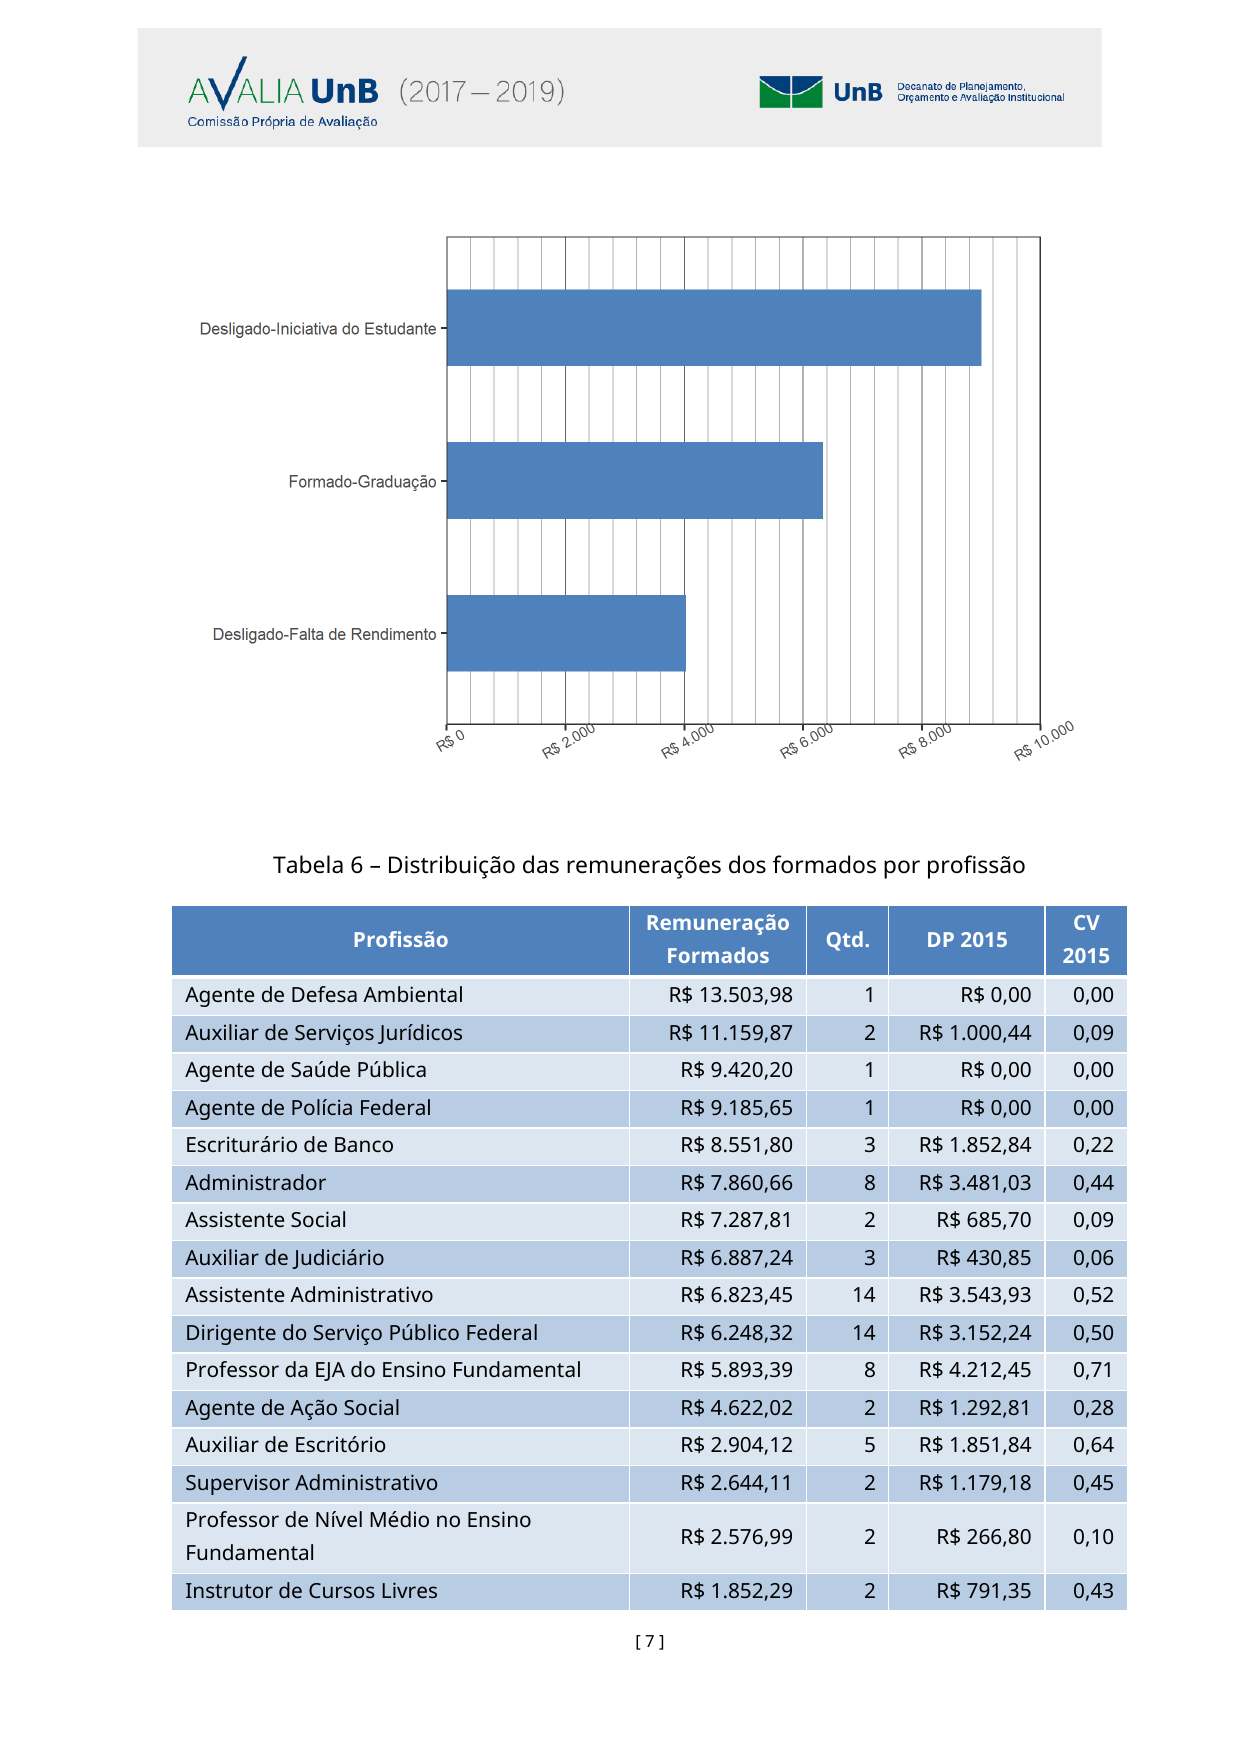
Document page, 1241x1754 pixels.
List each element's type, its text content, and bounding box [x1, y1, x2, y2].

table_cell 0,52 [1046, 1279, 1127, 1315]
table_cell 2 [807, 1016, 888, 1052]
table_cell R$ 13.503,98 [630, 979, 806, 1015]
table_cell 2 [807, 1466, 888, 1502]
table_cell R$ 7.287,81 [630, 1204, 806, 1240]
table_cell 3 [807, 1241, 888, 1277]
table_cell R$ 1.852,84 [889, 1129, 1044, 1165]
table_cell 0,44 [1046, 1166, 1127, 1202]
table_cell 14 [807, 1279, 888, 1315]
table_cell Professor da EJA do Ensino Fundamental [172, 1354, 629, 1390]
table_cell R$ 1.000,44 [889, 1016, 1044, 1052]
table_cell 0,43 [1046, 1574, 1127, 1610]
table_cell R$ 1.851,84 [889, 1429, 1044, 1465]
table_cell R$ 3.481,03 [889, 1166, 1044, 1202]
table_cell 0,22 [1046, 1129, 1127, 1165]
table_cell 3 [807, 1129, 888, 1165]
table_cell Instrutor de Cursos Livres [172, 1574, 629, 1610]
table_cell 0,00 [1046, 1054, 1127, 1090]
table_cell 1 [807, 1091, 888, 1127]
table_cell R$ 9.420,20 [630, 1054, 806, 1090]
table_cell R$ 5.893,39 [630, 1354, 806, 1390]
table_cell R$ 3.543,93 [889, 1279, 1044, 1315]
table_cell 0,00 [1046, 1091, 1127, 1127]
table_cell Auxiliar de Escritório [172, 1429, 629, 1465]
table_cell R$ 2.644,11 [630, 1466, 806, 1502]
text Tabela 6 – Distribuição das remunerações dos formados por profissão [177, 848, 1122, 880]
picture [199, 177, 1100, 778]
table_cell R$ 0,00 [889, 1091, 1044, 1127]
table_cell R$ 2.576,99 [630, 1504, 806, 1573]
table_header Profissão [172, 906, 629, 975]
table_cell R$ 7.860,66 [630, 1166, 806, 1202]
table_cell R$ 1.292,81 [889, 1391, 1044, 1427]
table_header Remuneração Formados [630, 906, 806, 975]
table_cell R$ 8.551,80 [630, 1129, 806, 1165]
table_cell R$ 4.212,45 [889, 1354, 1044, 1390]
table_cell 14 [807, 1316, 888, 1352]
table_header DP 2015 [889, 906, 1044, 975]
table_cell R$ 0,00 [889, 1054, 1044, 1090]
table_cell Assistente Administrativo [172, 1279, 629, 1315]
table_cell R$ 1.179,18 [889, 1466, 1044, 1502]
table_cell 0,64 [1046, 1429, 1127, 1465]
table_cell R$ 266,80 [889, 1504, 1044, 1573]
table_cell 1 [807, 1054, 888, 1090]
table_cell R$ 4.622,02 [630, 1391, 806, 1427]
table_cell 2 [807, 1574, 888, 1610]
table_cell R$ 6.823,45 [630, 1279, 806, 1315]
table_cell Agente de Polícia Federal [172, 1091, 629, 1127]
table_cell R$ 685,70 [889, 1204, 1044, 1240]
table_cell Dirigente do Serviço Público Federal [172, 1316, 629, 1352]
table_cell 0,50 [1046, 1316, 1127, 1352]
table_cell 0,00 [1046, 979, 1127, 1015]
table_cell Agente de Saúde Pública [172, 1054, 629, 1090]
table_cell 0,09 [1046, 1204, 1127, 1240]
table_cell Assistente Social [172, 1204, 629, 1240]
table_cell Auxiliar de Serviços Jurídicos [172, 1016, 629, 1052]
table_cell R$ 6.248,32 [630, 1316, 806, 1352]
table_cell 8 [807, 1354, 888, 1390]
table_cell R$ 9.185,65 [630, 1091, 806, 1127]
table_cell 2 [807, 1504, 888, 1573]
table_cell Agente de Defesa Ambiental [172, 979, 629, 1015]
table_cell Supervisor Administrativo [172, 1466, 629, 1502]
table_header CV 2015 [1046, 906, 1127, 975]
table_cell R$ 430,85 [889, 1241, 1044, 1277]
table_cell 2 [807, 1391, 888, 1427]
table_cell R$ 0,00 [889, 979, 1044, 1015]
table_cell R$ 791,35 [889, 1574, 1044, 1610]
table_cell Administrador [172, 1166, 629, 1202]
table_cell 8 [807, 1166, 888, 1202]
table_cell Auxiliar de Judiciário [172, 1241, 629, 1277]
table_cell 0,10 [1046, 1504, 1127, 1573]
table_cell R$ 6.887,24 [630, 1241, 806, 1277]
table_cell 0,06 [1046, 1241, 1127, 1277]
table_cell 0,09 [1046, 1016, 1127, 1052]
table_cell 1 [807, 979, 888, 1015]
table_cell Professor de Nível Médio no Ensino Fundamental [172, 1504, 629, 1573]
table_cell R$ 3.152,24 [889, 1316, 1044, 1352]
table_cell 0,28 [1046, 1391, 1127, 1427]
table_cell Agente de Ação Social [172, 1391, 629, 1427]
table_header Qtd. [807, 906, 888, 975]
table_cell 0,71 [1046, 1354, 1127, 1390]
table_cell 2 [807, 1204, 888, 1240]
table_cell R$ 2.904,12 [630, 1429, 806, 1465]
table_cell 0,45 [1046, 1466, 1127, 1502]
table_cell R$ 1.852,29 [630, 1574, 806, 1610]
table_cell Escriturário de Banco [172, 1129, 629, 1165]
table_cell 5 [807, 1429, 888, 1465]
table_cell R$ 11.159,87 [630, 1016, 806, 1052]
picture [137, 28, 1102, 147]
